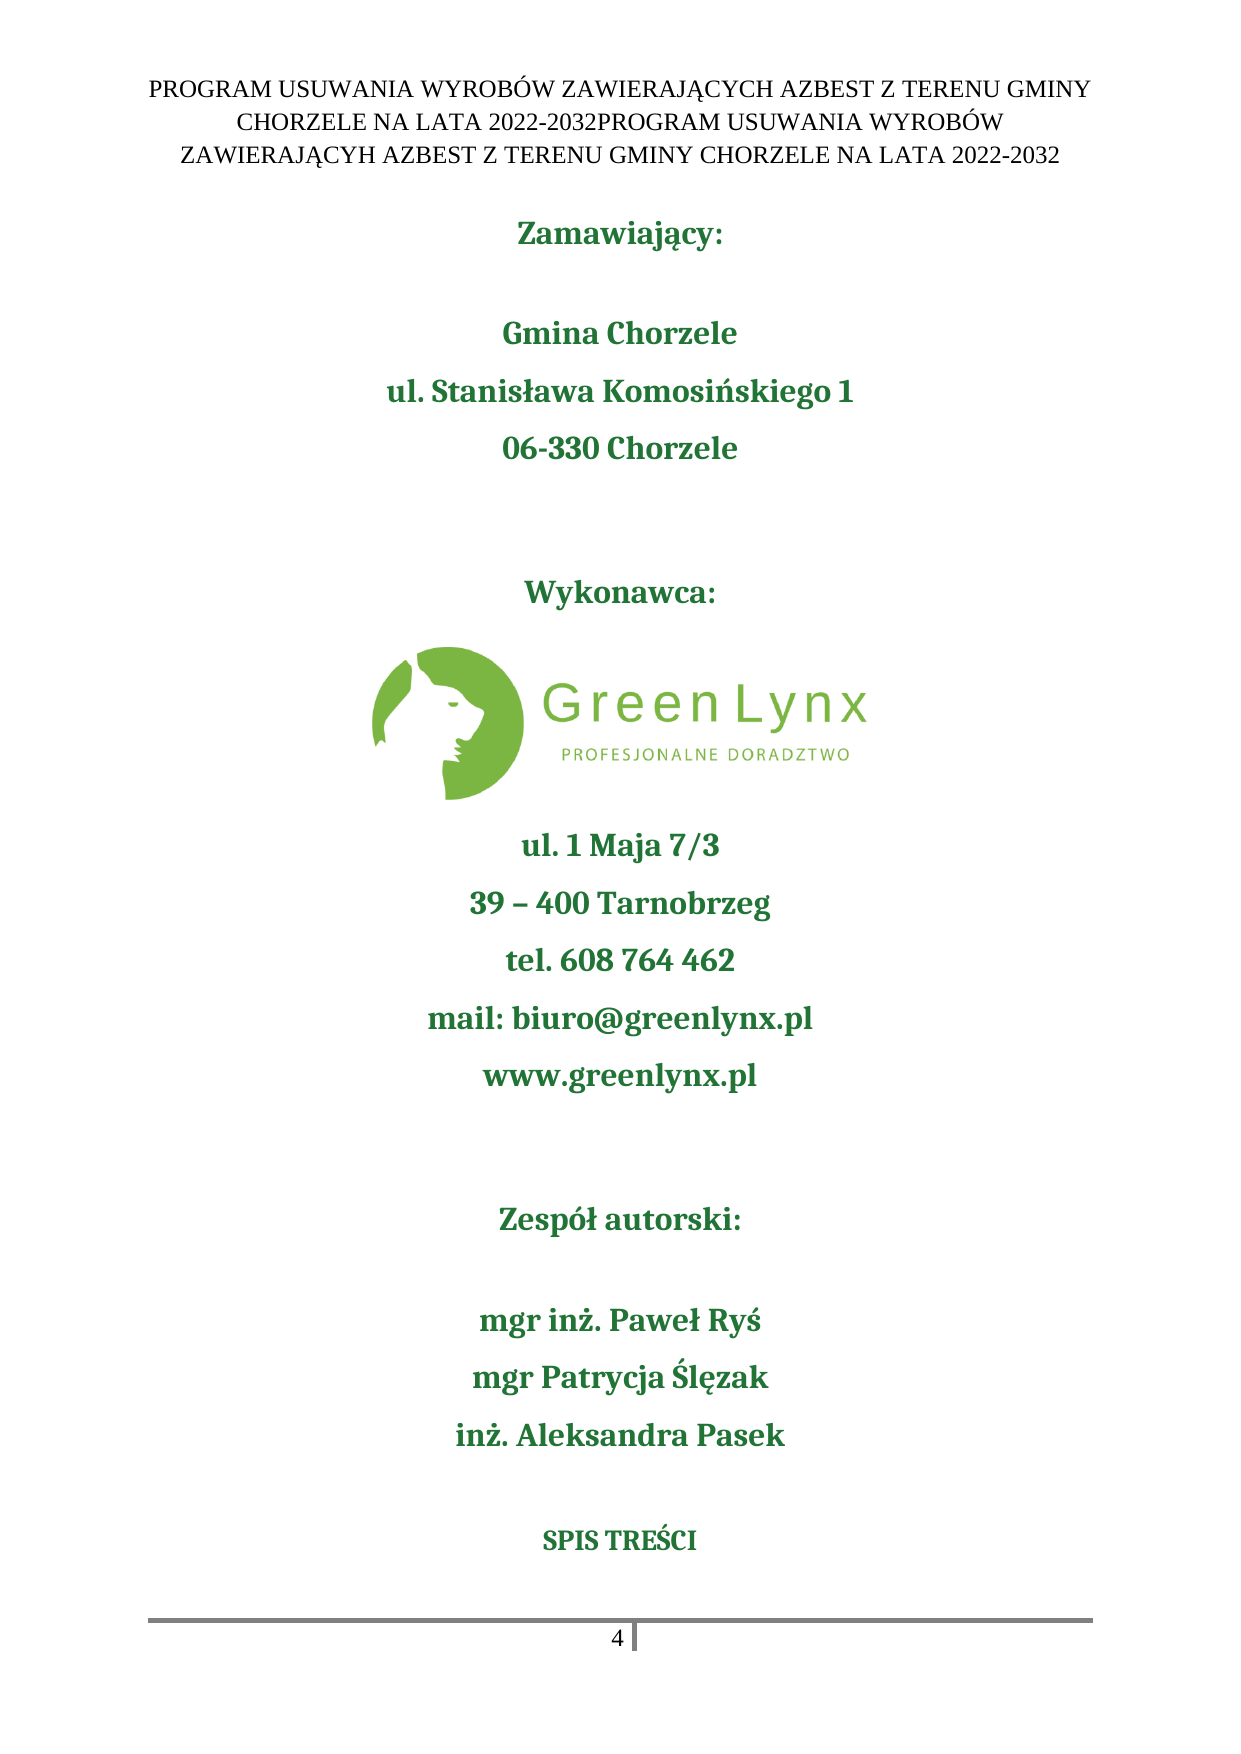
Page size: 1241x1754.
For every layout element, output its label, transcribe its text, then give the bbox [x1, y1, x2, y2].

text tel. 608 764 462 [148, 942, 1093, 980]
text ul. 1 Maja 7/3 [148, 827, 1093, 865]
text www.greenlynx.pl [148, 1057, 1093, 1095]
text Wykonawca: [148, 573, 1093, 612]
text Zespół autorski: [148, 1201, 1093, 1239]
picture [357, 631, 883, 813]
text mail: biuro@greenlynx.pl [148, 999, 1093, 1038]
text inż. Aleksandra Pasek [148, 1416, 1093, 1454]
text 39 – 400 Tarnobrzeg [148, 884, 1093, 923]
text 06-330 Chorzele [148, 430, 1093, 468]
text ul. Stanisława Komosińskiego 1 [148, 372, 1093, 411]
text mgr inż. Paweł Ryś [148, 1301, 1093, 1339]
text mgr Patrycja Ślęzak [148, 1359, 1093, 1397]
text Zamawiający: [148, 214, 1093, 252]
text Gmina Chorzele [148, 315, 1093, 353]
